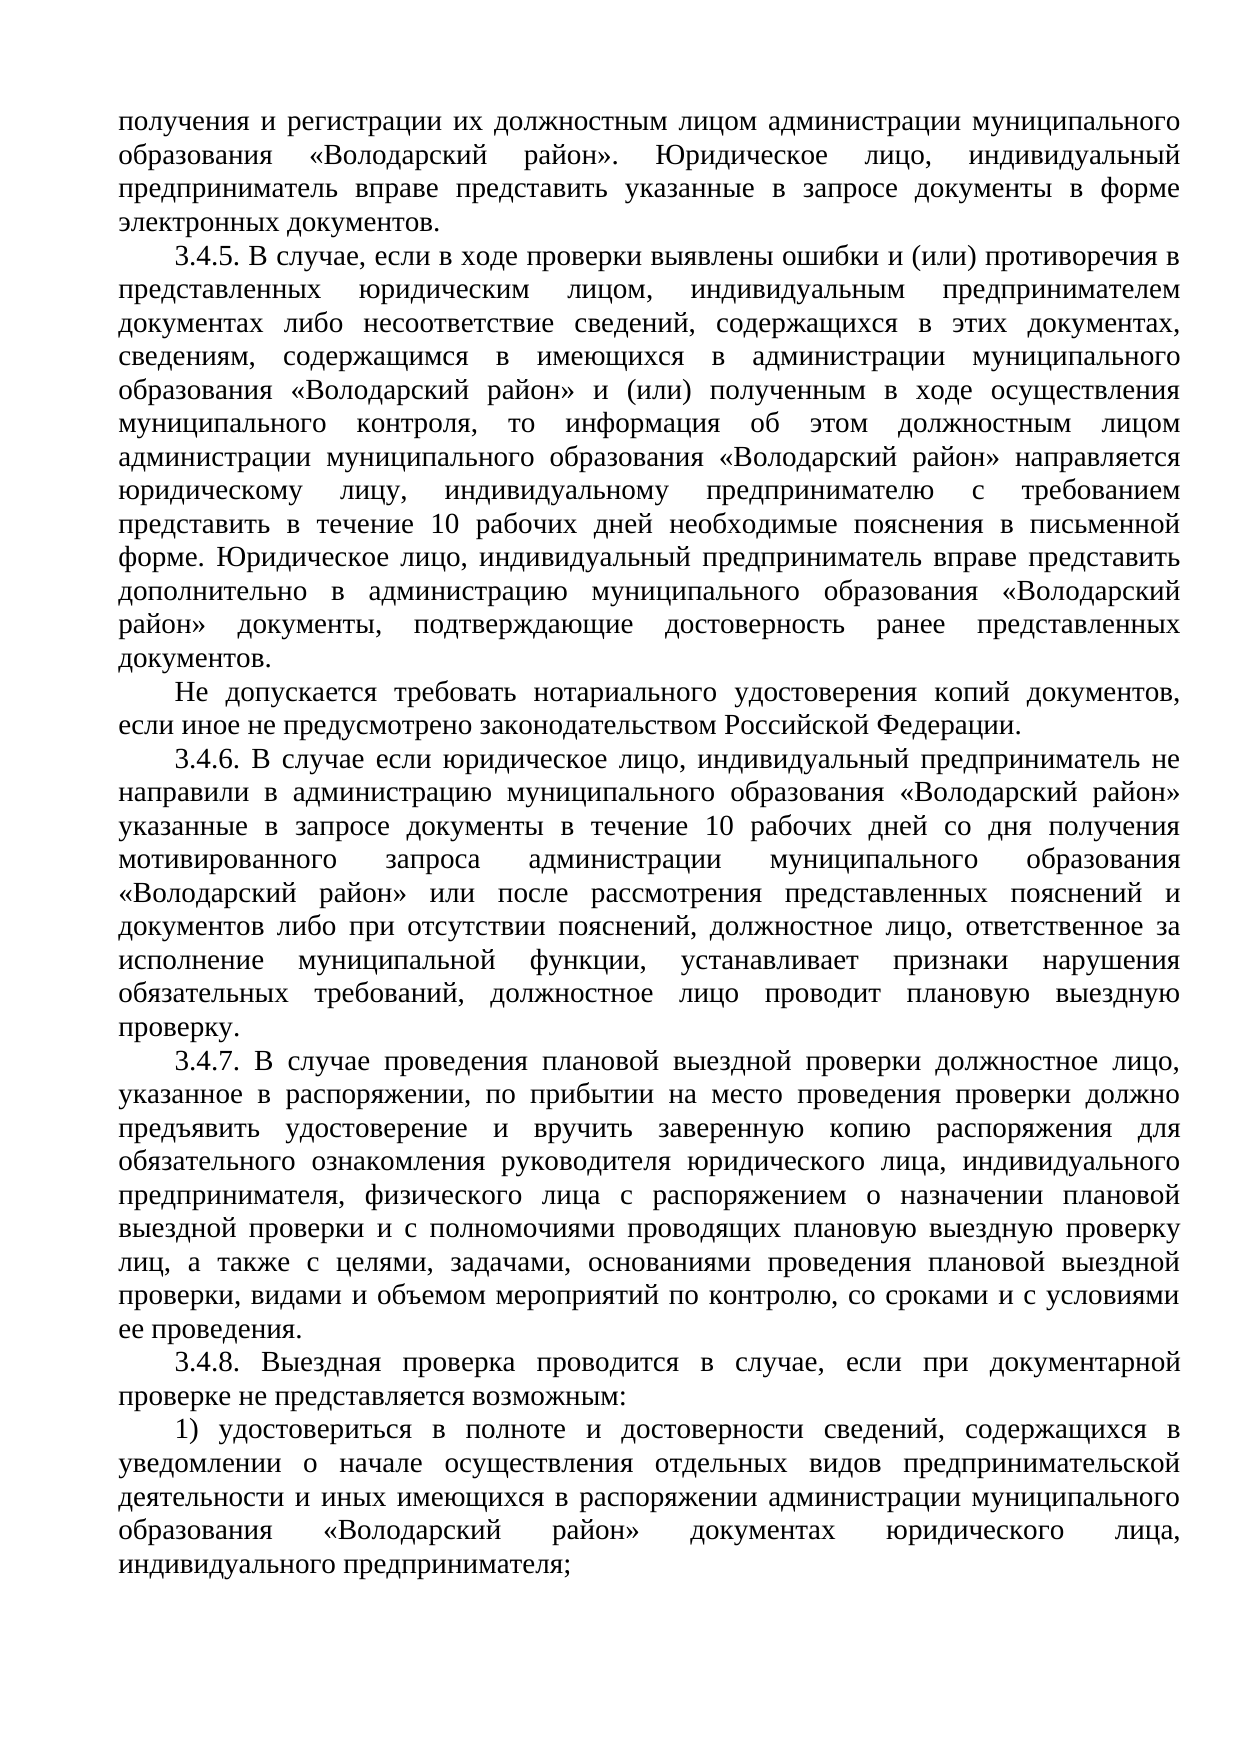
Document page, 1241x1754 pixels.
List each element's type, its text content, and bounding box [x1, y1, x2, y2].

text 1) удостовериться в полноте и достоверности сведений, содержащихся в уведомлении о начале осуществления отдельных видов предпринимательской деятельности и иных имеющихся в распоряжении администрации муниципального образования «Володарский район» документах юридического лица, индивидуального предпринимателя; [118, 1412, 1181, 1579]
text 3.4.8. Выездная проверка проводится в случае, если при документарной проверке не представляется возможным: [118, 1344, 1181, 1412]
text 3.4.6. В случае если юридическое лицо, индивидуальный предприниматель не направили в администрацию муниципального образования «Володарский район» указанные в запросе документы в течение 10 рабочих дней со дня получения мотивированного запроса администрации муниципального образования «Володарский район» или после рассмотрения представленных пояснений и документов либо при отсутствии пояснений, должностное лицо, ответственное за исполнение муниципальной функции, устанавливает признаки нарушения обязательных требований, должностное лицо проводит плановую выездную проверку. [118, 741, 1181, 1043]
text Не допускается требовать нотариального удостоверения копий документов, если иное не предусмотрено законодательством Российской Федерации. [118, 674, 1181, 741]
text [118, 103, 1181, 238]
text 3.4.7. В случае проведения плановой выездной проверки должностное лицо, указанное в распоряжении, по прибытии на место проведения проверки должно предъявить удостоверение и вручить заверенную копию распоряжения для обязательного ознакомления руководителя юридического лица, индивидуального предпринимателя, физического лица с распоряжением о назначении плановой выездной проверки и с полномочиями проводящих плановую выездную проверку лиц, а также с целями, задачами, основаниями проведения плановой выездной проверки, видами и объемом мероприятий по контролю, со сроками и с условиями ее проведения. [118, 1043, 1181, 1344]
text 3.4.5. В случае, если в ходе проверки выявлены ошибки и (или) противоречия в представленных юридическим лицом, индивидуальным предпринимателем документах либо несоответствие сведений, содержащихся в этих документах, сведениям, содержащимся в имеющихся в администрации муниципального образования «Володарский район» и (или) полученным в ходе осуществления муниципального контроля, то информация об этом должностным лицом администрации муниципального образования «Володарский район» направляется юридическому лицу, индивидуальному предпринимателю с требованием представить в течение 10 рабочих дней необходимые пояснения в письменной форме. Юридическое лицо, индивидуальный предприниматель вправе представить дополнительно в администрацию муниципального образования «Володарский район» документы, подтверждающие достоверность ранее представленных документов. [118, 238, 1181, 674]
